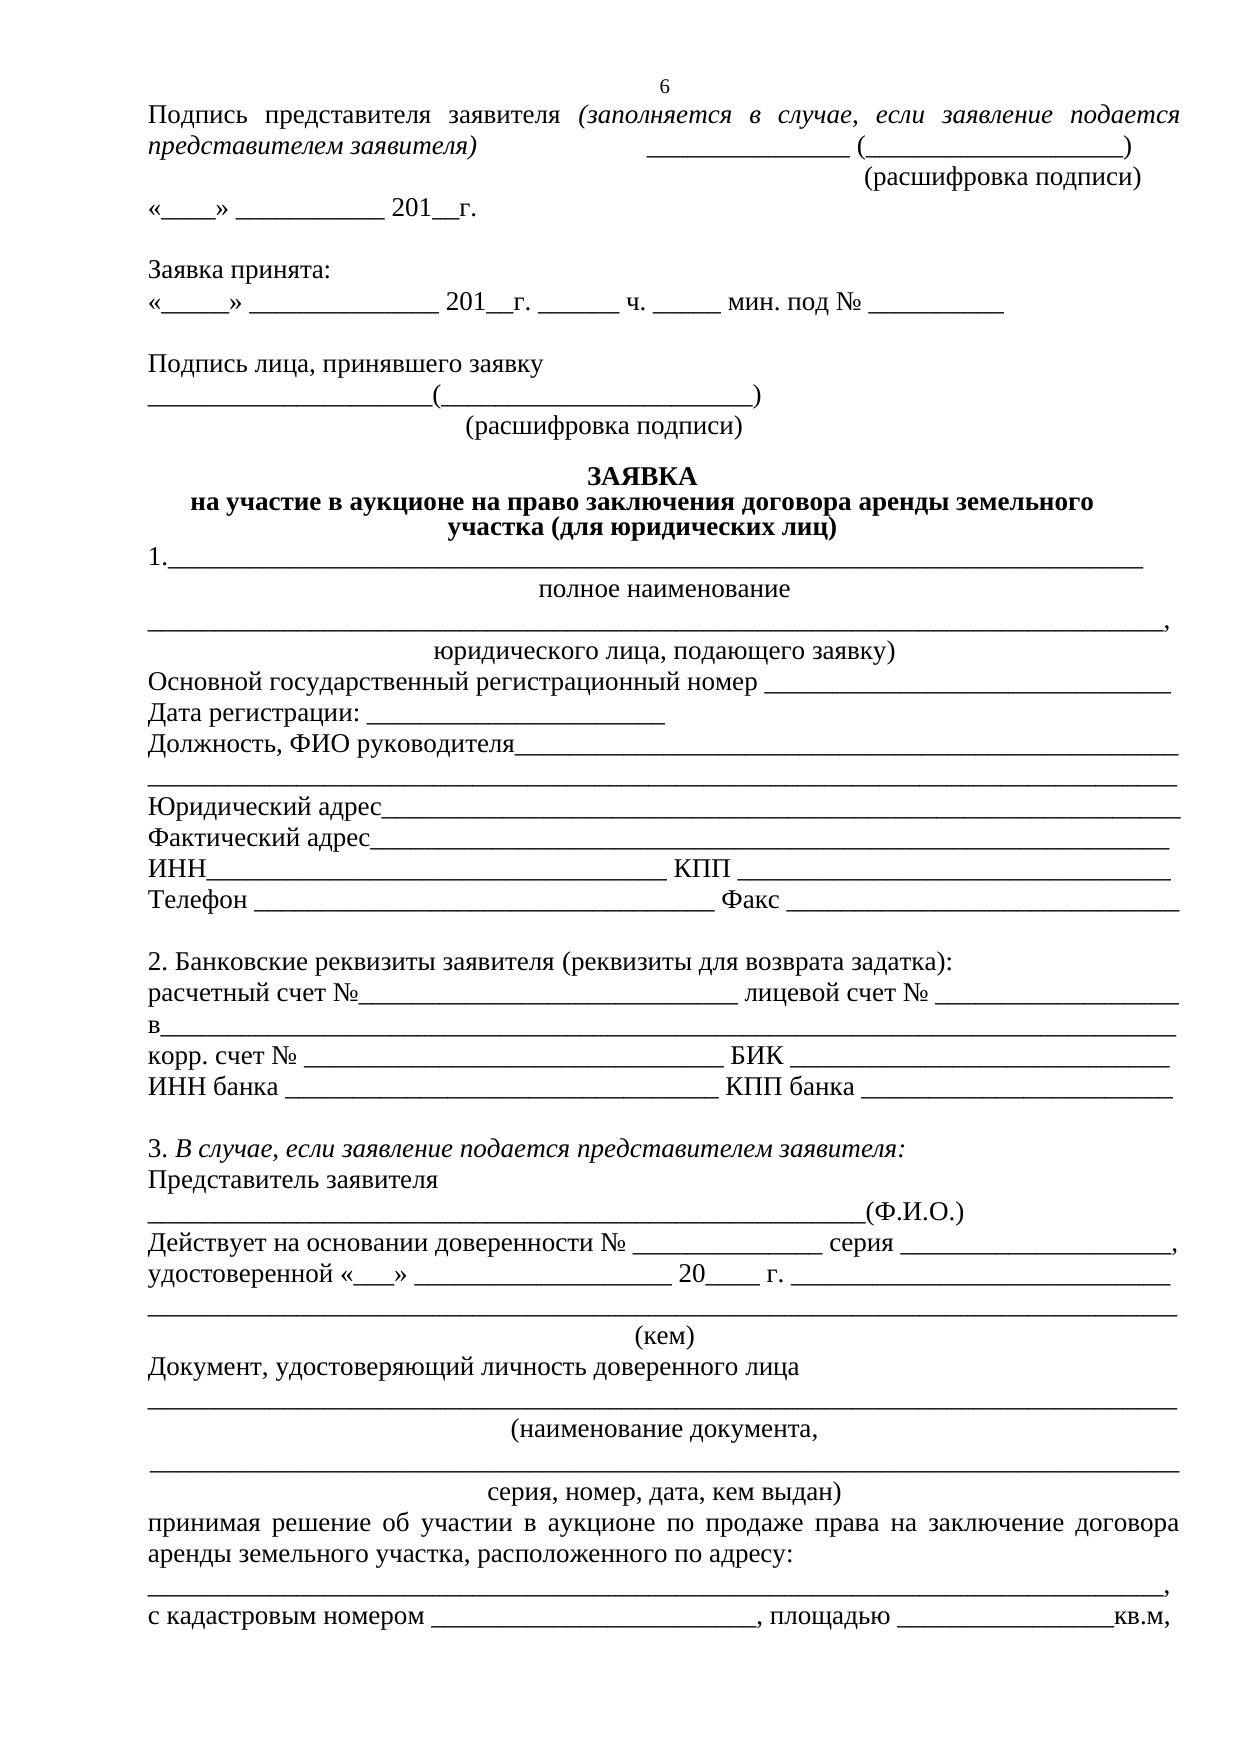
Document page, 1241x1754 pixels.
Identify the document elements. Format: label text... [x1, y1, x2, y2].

text Заявка принята: [148, 254, 1181, 285]
text (наименование документа, ____________________________________________________________________________ [148, 1413, 1181, 1475]
text принимая решение об участии в аукционе по продаже права на заключение договора аренды земельного участка, расположенного по адресу: [148, 1506, 1181, 1568]
text _____________________(_______________________) [148, 378, 1181, 409]
text ____________________________________________________________________________ [148, 758, 1181, 790]
text Должность, ФИО руководителя_________________________________________________ [148, 727, 1181, 758]
text ___________________________________________________________________________, [148, 1568, 1181, 1599]
text Телефон __________________________________ Факс _____________________________ [148, 883, 1181, 914]
text Действует на основании доверенности № ______________ серия ____________________, [148, 1226, 1181, 1257]
text удостоверенной «___» ___________________ 20____ г. ____________________________ [148, 1257, 1181, 1288]
text 2. Банковские реквизиты заявителя (реквизиты для возврата задатка): [148, 945, 1181, 977]
text ИНН банка ________________________________ КПП банка _______________________ [148, 1070, 1181, 1101]
text (расшифровка подписи) [148, 160, 1181, 191]
text «____» ___________ 201__г. [148, 191, 1181, 222]
text Подпись представителя заявителя (заполняется в случае, если заявление подается представителем заявителя) _______________ (___________________) [148, 98, 1181, 160]
text Основной государственный регистрационный номер ______________________________ [148, 665, 1181, 696]
text Представитель заявителя _____________________________________________________(Ф.И.О.) [148, 1163, 1181, 1226]
text Фактический адрес___________________________________________________________ [148, 821, 1181, 852]
text Дата регистрации: ______________________ [148, 696, 1181, 727]
text Подпись лица, принявшего заявку [148, 347, 1181, 378]
text ___________________________________________________________________________, [148, 603, 1181, 634]
text ИНН__________________________________ КПП ________________________________ [148, 852, 1181, 883]
text корр. счет № _______________________________ БИК ____________________________ [148, 1039, 1181, 1070]
text в___________________________________________________________________________ [148, 1008, 1181, 1039]
text (кем) [148, 1319, 1181, 1350]
text серия, номер, дата, кем выдан) [148, 1475, 1181, 1506]
text «_____» ______________ 201__г. ______ ч. _____ мин. под № __________ [148, 285, 1181, 316]
text полное наименование [148, 572, 1181, 603]
text на участие в аукционе на право заключения договора аренды земельного участка (для юридических лиц) [148, 491, 1137, 541]
text Документ, удостоверяющий личность доверенного лица ____________________________________________________________________________ [148, 1350, 1181, 1413]
text ЗАЯВКА [148, 466, 1137, 491]
text с кадастровым номером ________________________, площадью ________________кв.м, [148, 1599, 1181, 1631]
text 3. В случае, если заявление подается представителем заявителя: [148, 1132, 1181, 1163]
text расчетный счет №____________________________ лицевой счет № __________________ [148, 977, 1181, 1008]
text юридического лица, подающего заявку) [148, 634, 1181, 665]
text (расшифровка подписи) [148, 409, 1181, 441]
text 1.________________________________________________________________________ [148, 541, 1181, 572]
text ____________________________________________________________________________ [148, 1288, 1181, 1319]
text Юридический адрес___________________________________________________________ [148, 790, 1181, 821]
